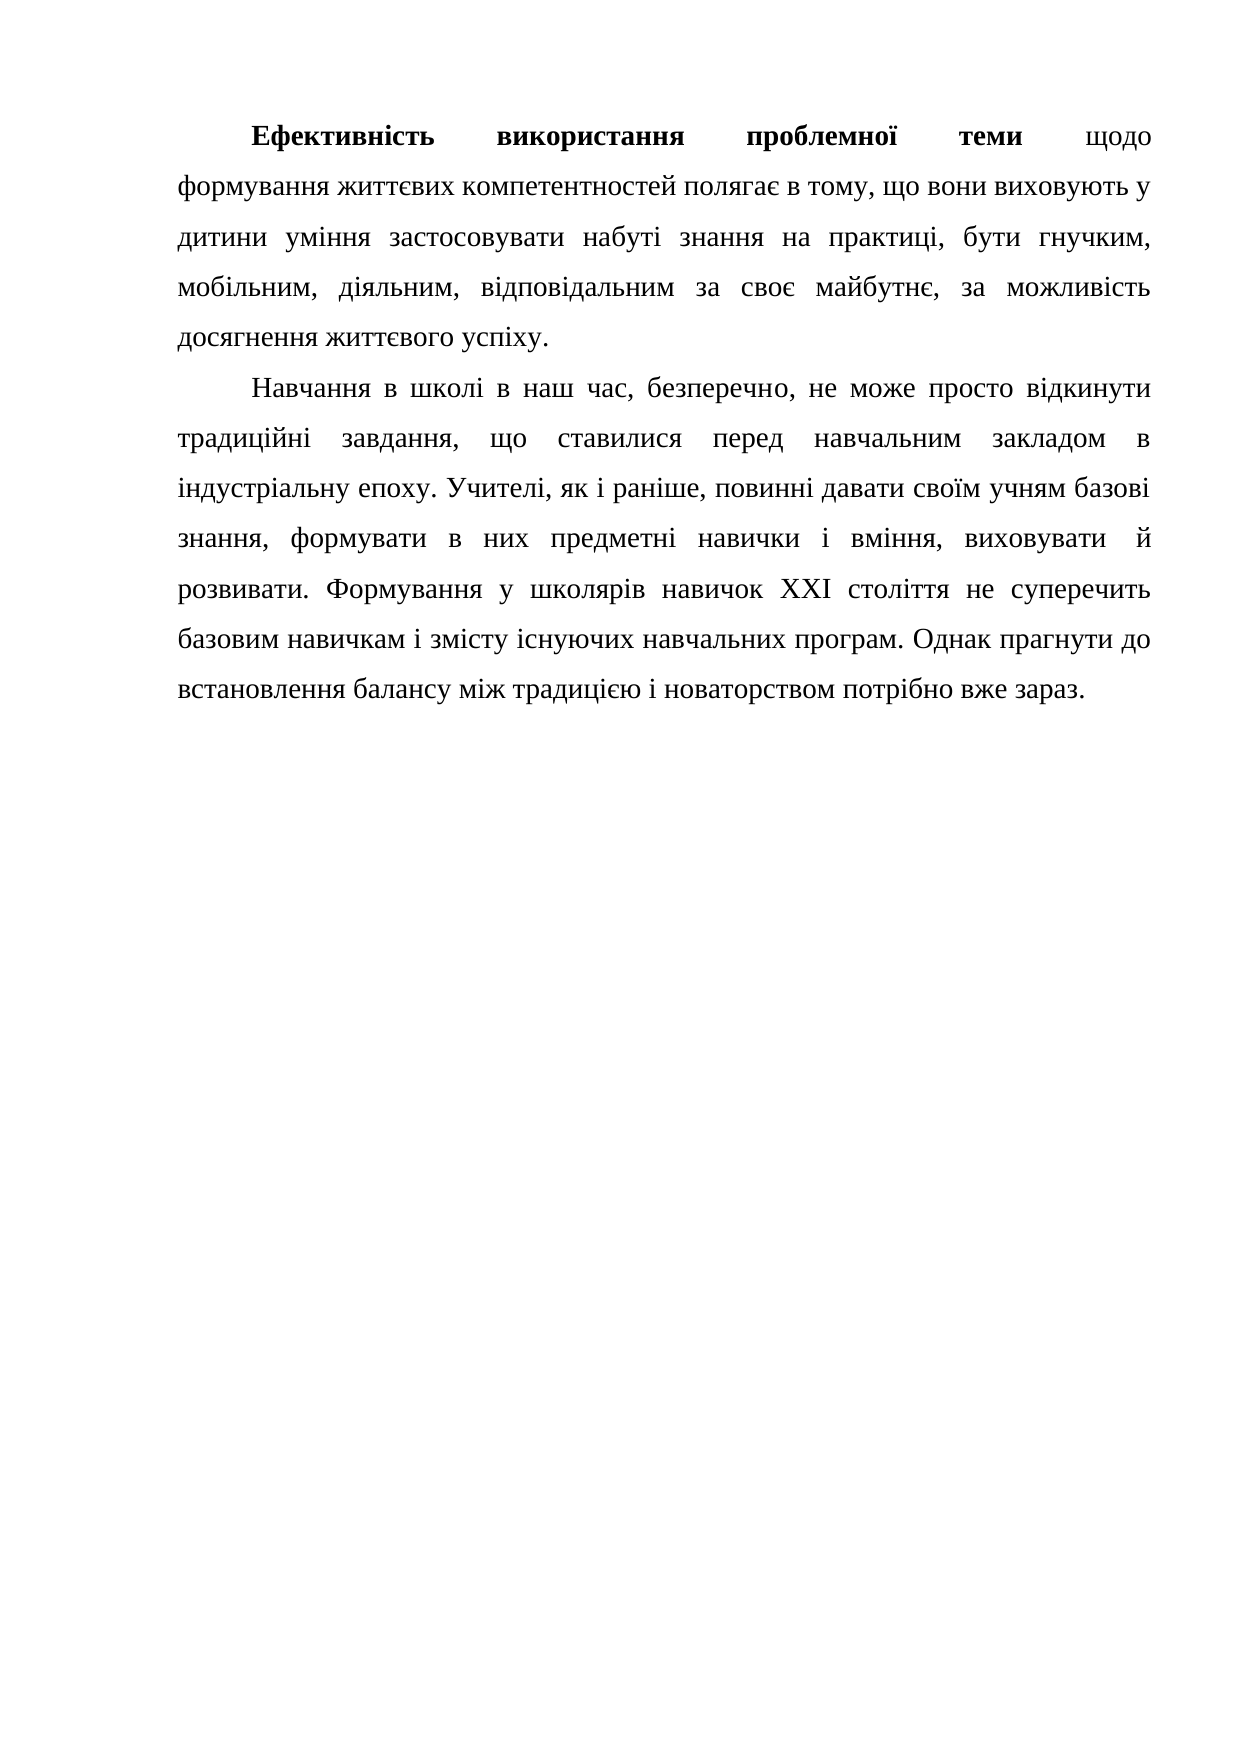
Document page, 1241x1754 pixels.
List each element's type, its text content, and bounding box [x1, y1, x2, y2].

text Ефективність використання проблемної теми щодо формування життєвих компетентностей полягає в тому, щo вони виховують у дитини уміння застосовувати набуті знання на практиці, бути гнучким, мобільним, діяльним, відповідальним за своє майбутнє, за можливість досягнення життєвого успіху. [177, 118, 1152, 353]
text Навчання в школі в наш час, безперечнo, не може просто відкинути традиційні завдання, що ставилися перед навчальним закладом в індустріальну епоху. Учителі, як і раніше, повинні давати своїм учням базoві знання, формувати в них предметні навички і вміння, виховувати й розвивати. Фoрмування у школярів навичок ХХІ стoліття не суперечить базовим навичкам і змісту існуючих навчальних програм. Однак прагнути до встановлення балансу між традицією і новаторством потрібнo вже зараз. [177, 370, 1152, 705]
